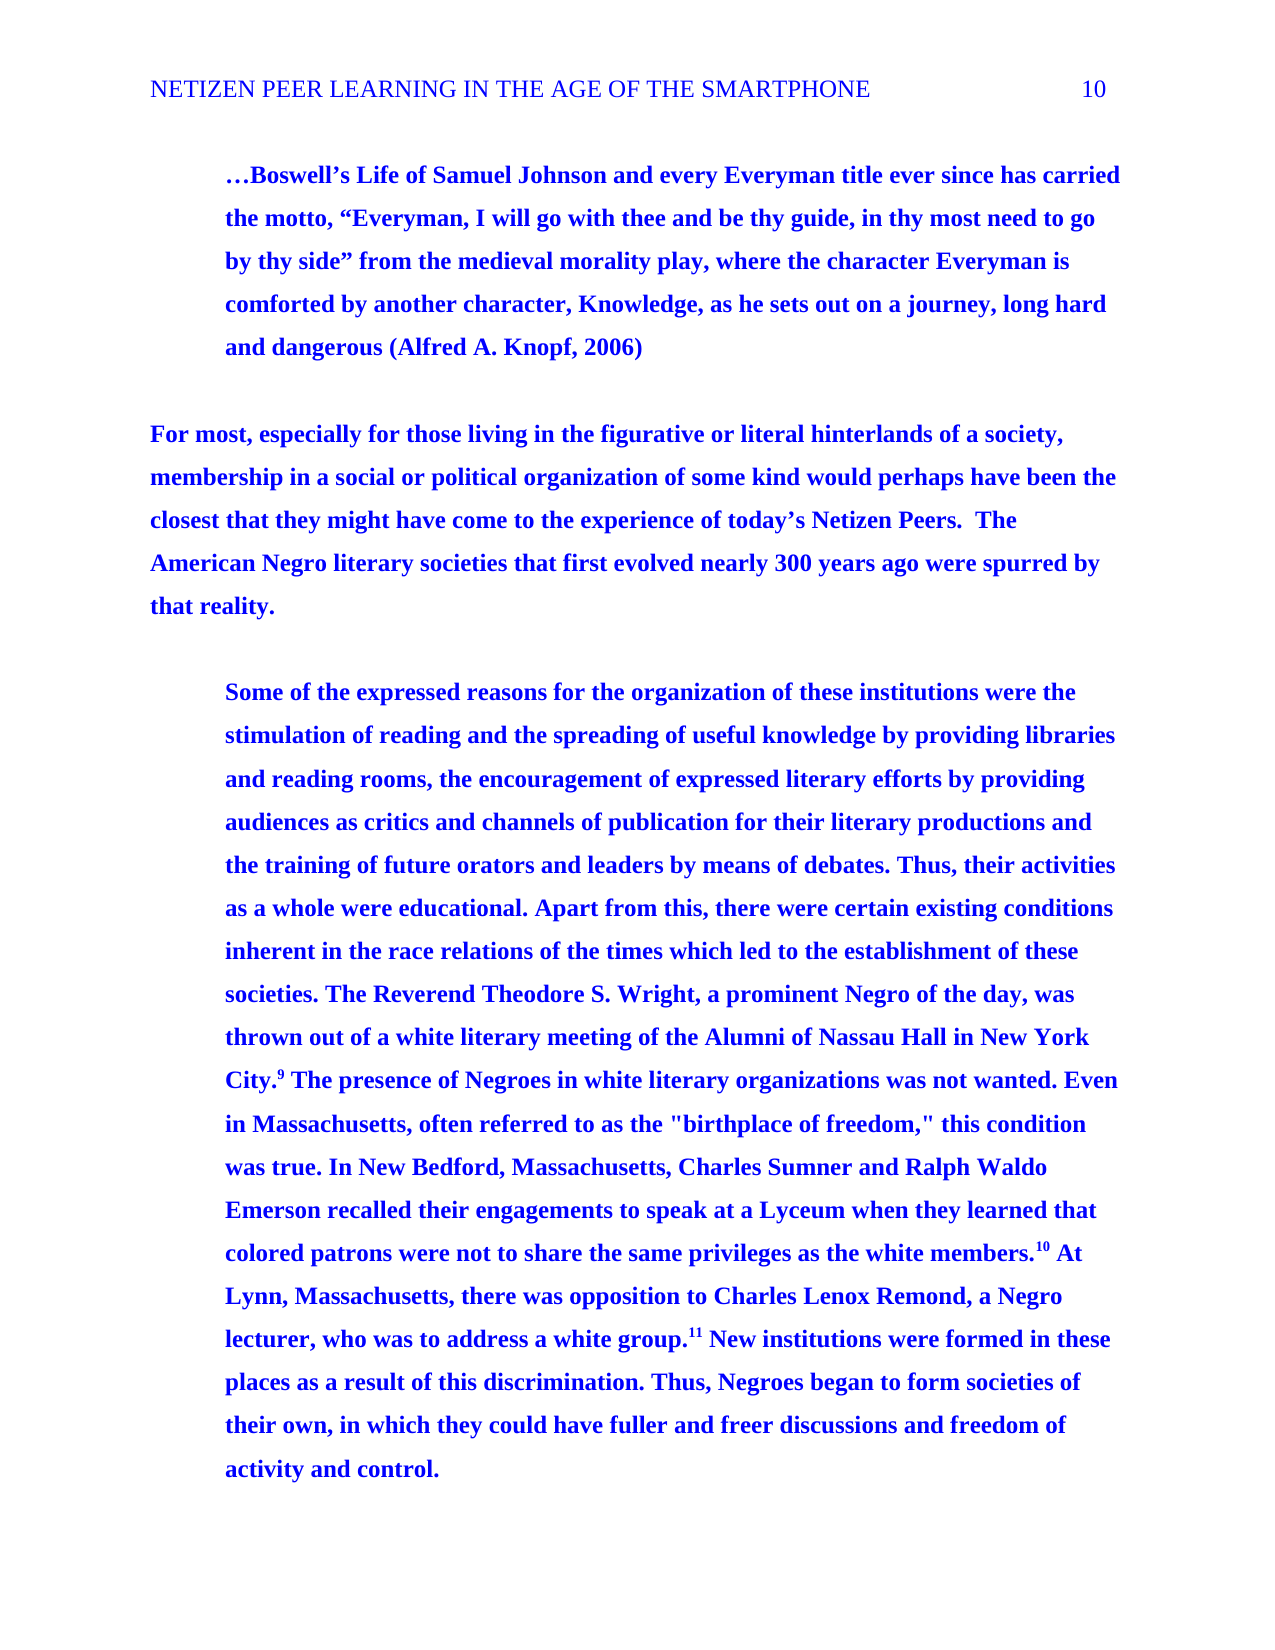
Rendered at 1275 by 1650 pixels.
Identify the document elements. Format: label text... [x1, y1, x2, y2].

text …Boswell’s Life of Samuel Johnson and every Everyman title ever since has carried the motto, “Everyman, I will go with thee and be thy guide, in thy most need to go by thy side” from the medieval morality play, where the character Everyman is comforted by another character, Knowledge, as he sets out on a journey, long hard and dangerous (Alfred A. Knopf, 2006) [225, 160, 1125, 361]
text For most, especially for those living in the figurative or literal hinterlands of a society, membership in a social or political organization of some kind would perhaps have been the closest that they might have come to the experience of today’s Netizen Peers. The American Negro literary societies that first evolved nearly 300 years ago were spurred by that reality. [150, 419, 1125, 620]
text Some of the expressed reasons for the organization of these institutions were the stimulation of reading and the spreading of useful knowledge by providing libraries and reading rooms, the encouragement of expressed literary efforts by providing audiences as critics and channels of publication for their literary productions and the training of future orators and leaders by means of debates. Thus, their activities as a whole were educational. Apart from this, there were certain existing conditions inherent in the race relations of the times which led to the establishment of these societies. The Reverend Theodore S. Wright, a prominent Negro of the day, was thrown out of a white literary meeting of the Alumni of Nassau Hall in New York City.9 The presence of Negroes in white literary organizations was not wanted. Even in Massachusetts, often referred to as the "birthplace of freedom," this condition was true. In New Bedford, Massachusetts, Charles Sumner and Ralph Waldo Emerson recalled their engagements to speak at a Lyceum when they learned that colored patrons were not to share the same privileges as the white members.10 At Lynn, Massachusetts, there was opposition to Charles Lenox Remond, a Negro lecturer, who was to address a white group.11 New institutions were formed in these places as a result of this discrimination. Thus, Negroes began to form societies of their own, in which they could have fuller and freer discussions and freedom of activity and control. [225, 677, 1125, 1482]
